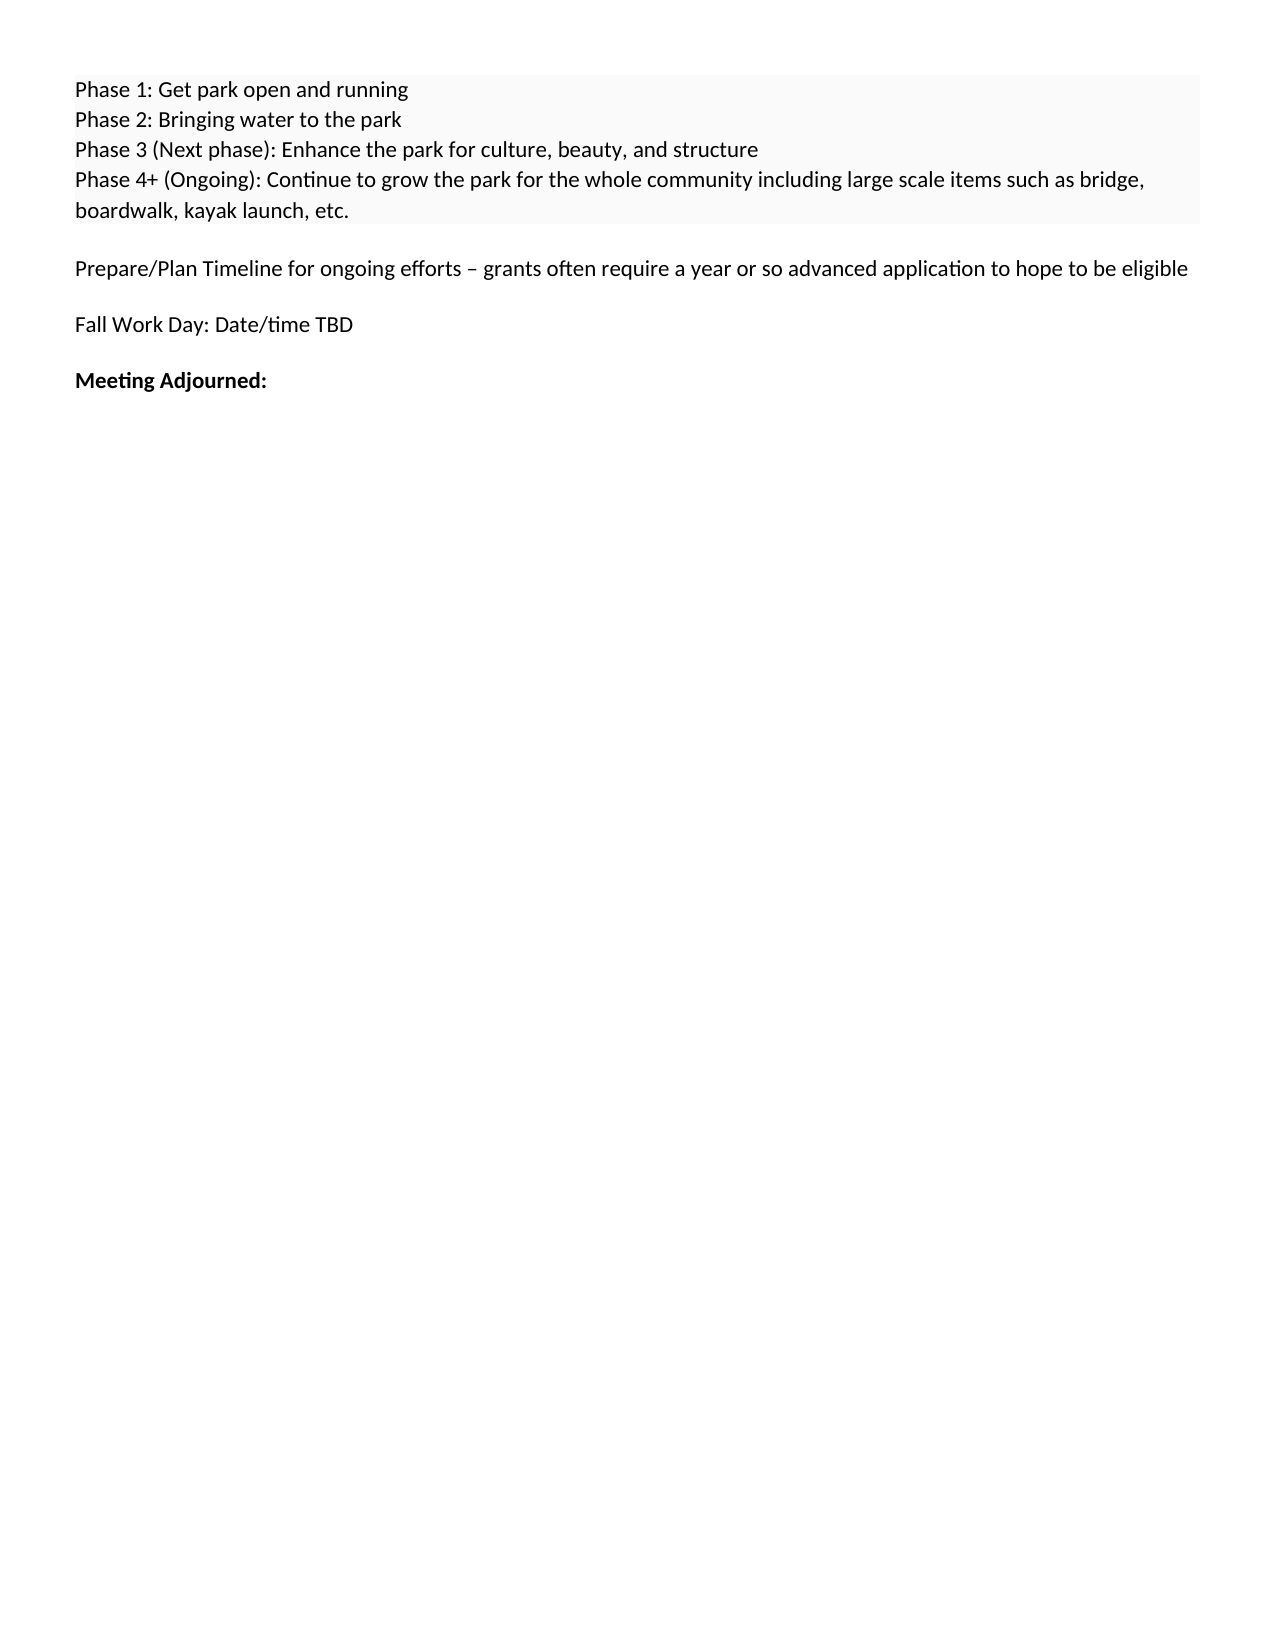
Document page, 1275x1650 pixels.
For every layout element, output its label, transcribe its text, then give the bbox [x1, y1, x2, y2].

text Prepare/Plan Timeline for ongoing efforts – grants often require a year or so advanced application to hope to be eligible [75, 254, 1200, 282]
text Phase 4+ (Ongoing): Continue to grow the park for the whole community including large scale items such as bridge, boardwalk, kayak launch, etc. [75, 166, 1200, 224]
text Phase 3 (Next phase): Enhance the park for culture, beauty, and structure [75, 135, 1200, 163]
text Phase 1: Get park open and running [75, 75, 1200, 103]
text Phase 2: Bringing water to the park [75, 105, 1200, 133]
text Fall Work Day: Date/time TBD [75, 310, 1200, 338]
text Meeting Adjourned: [75, 366, 1200, 394]
